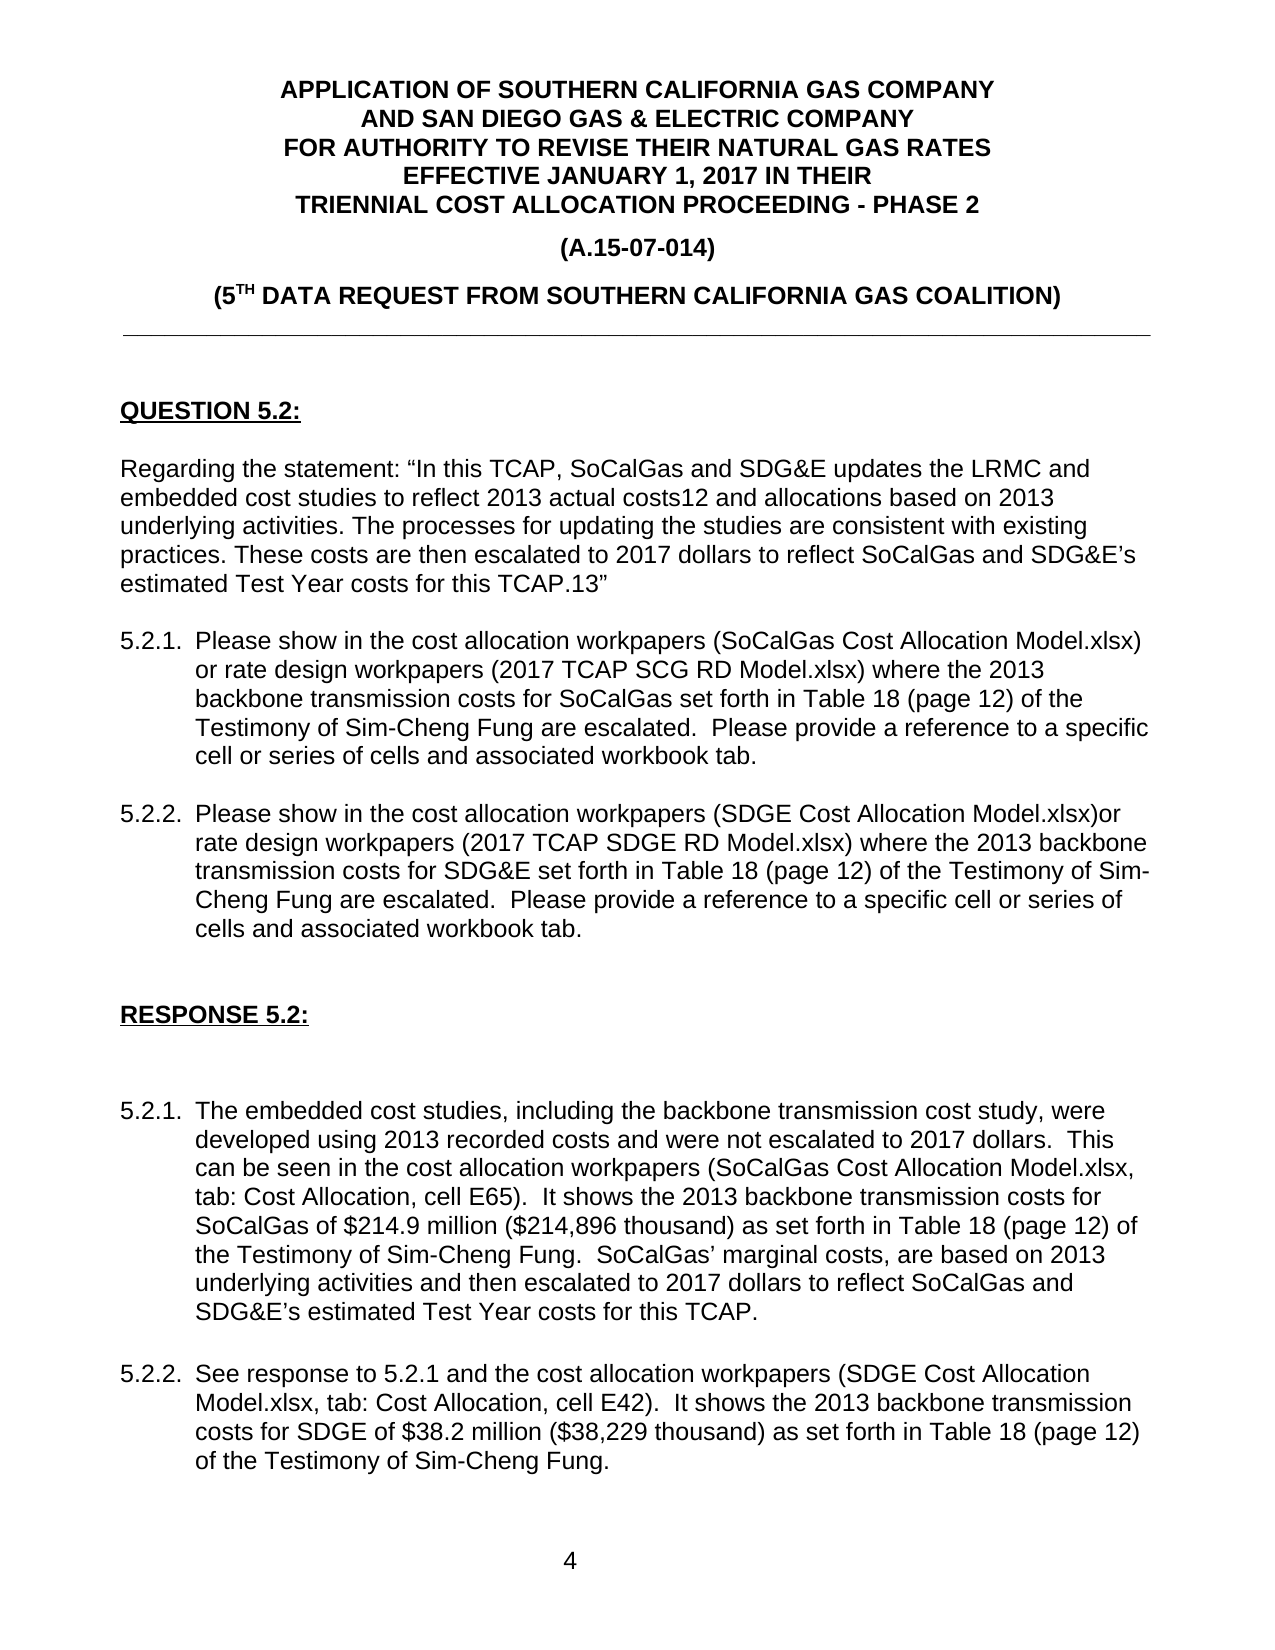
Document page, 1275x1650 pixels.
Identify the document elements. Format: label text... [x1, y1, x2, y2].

text RESPONSE 5.2: [120, 1000, 1155, 1029]
text 5.2.1. Please show in the cost allocation workpapers (SoCalGas Cost Allocation Model.xlsx) or rate design workpapers (2017 TCAP SCG RD Model.xlsx) where the 2013 backbone transmission costs for SoCalGas set forth in Table 18 (page 12) of the Testimony of Sim-Cheng Fung are escalated. Please provide a reference to a specific cell or series of cells and associated workbook tab. [120, 626, 1155, 770]
text 5.2.2. Please show in the cost allocation workpapers (SDGE Cost Allocation Model.xlsx)or rate design workpapers (2017 TCAP SDGE RD Model.xlsx) where the 2013 backbone transmission costs for SDG&E set forth in Table 18 (page 12) of the Testimony of Sim-Cheng Fung are escalated. Please provide a reference to a specific cell or series of cells and associated workbook tab. [120, 799, 1155, 942]
text 5.2.2. See response to 5.2.1 and the cost allocation workpapers (SDGE Cost Allocation Model.xlsx, tab: Cost Allocation, cell E42). It shows the 2013 backbone transmission costs for SDGE of $38.2 million ($38,229 thousand) as set forth in Table 18 (page 12) of the Testimony of Sim-Cheng Fung. [120, 1359, 1155, 1474]
text Regarding the statement: “In this TCAP, SoCalGas and SDG&E updates the LRMC and embedded cost studies to reflect 2013 actual costs12 and allocations based on 2013 underlying activities. The processes for updating the studies are consistent with existing practices. These costs are then escalated to 2017 dollars to reflect SoCalGas and SDG&E’s estimated Test Year costs for this TCAP.13” [120, 454, 1155, 597]
text QUESTION 5.2: [120, 396, 1155, 425]
text 5.2.1. The embedded cost studies, including the backbone transmission cost study, were developed using 2013 recorded costs and were not escalated to 2017 dollars. This can be seen in the cost allocation workpapers (SoCalGas Cost Allocation Model.xlsx, tab: Cost Allocation, cell E65). It shows the 2013 backbone transmission costs for SoCalGas of $214.9 million ($214,896 thousand) as set forth in Table 18 (page 12) of the Testimony of Sim-Cheng Fung. SoCalGas’ marginal costs, are based on 2013 underlying activities and then escalated to 2017 dollars to reflect SoCalGas and SDG&E’s estimated Test Year costs for this TCAP. [120, 1096, 1155, 1326]
